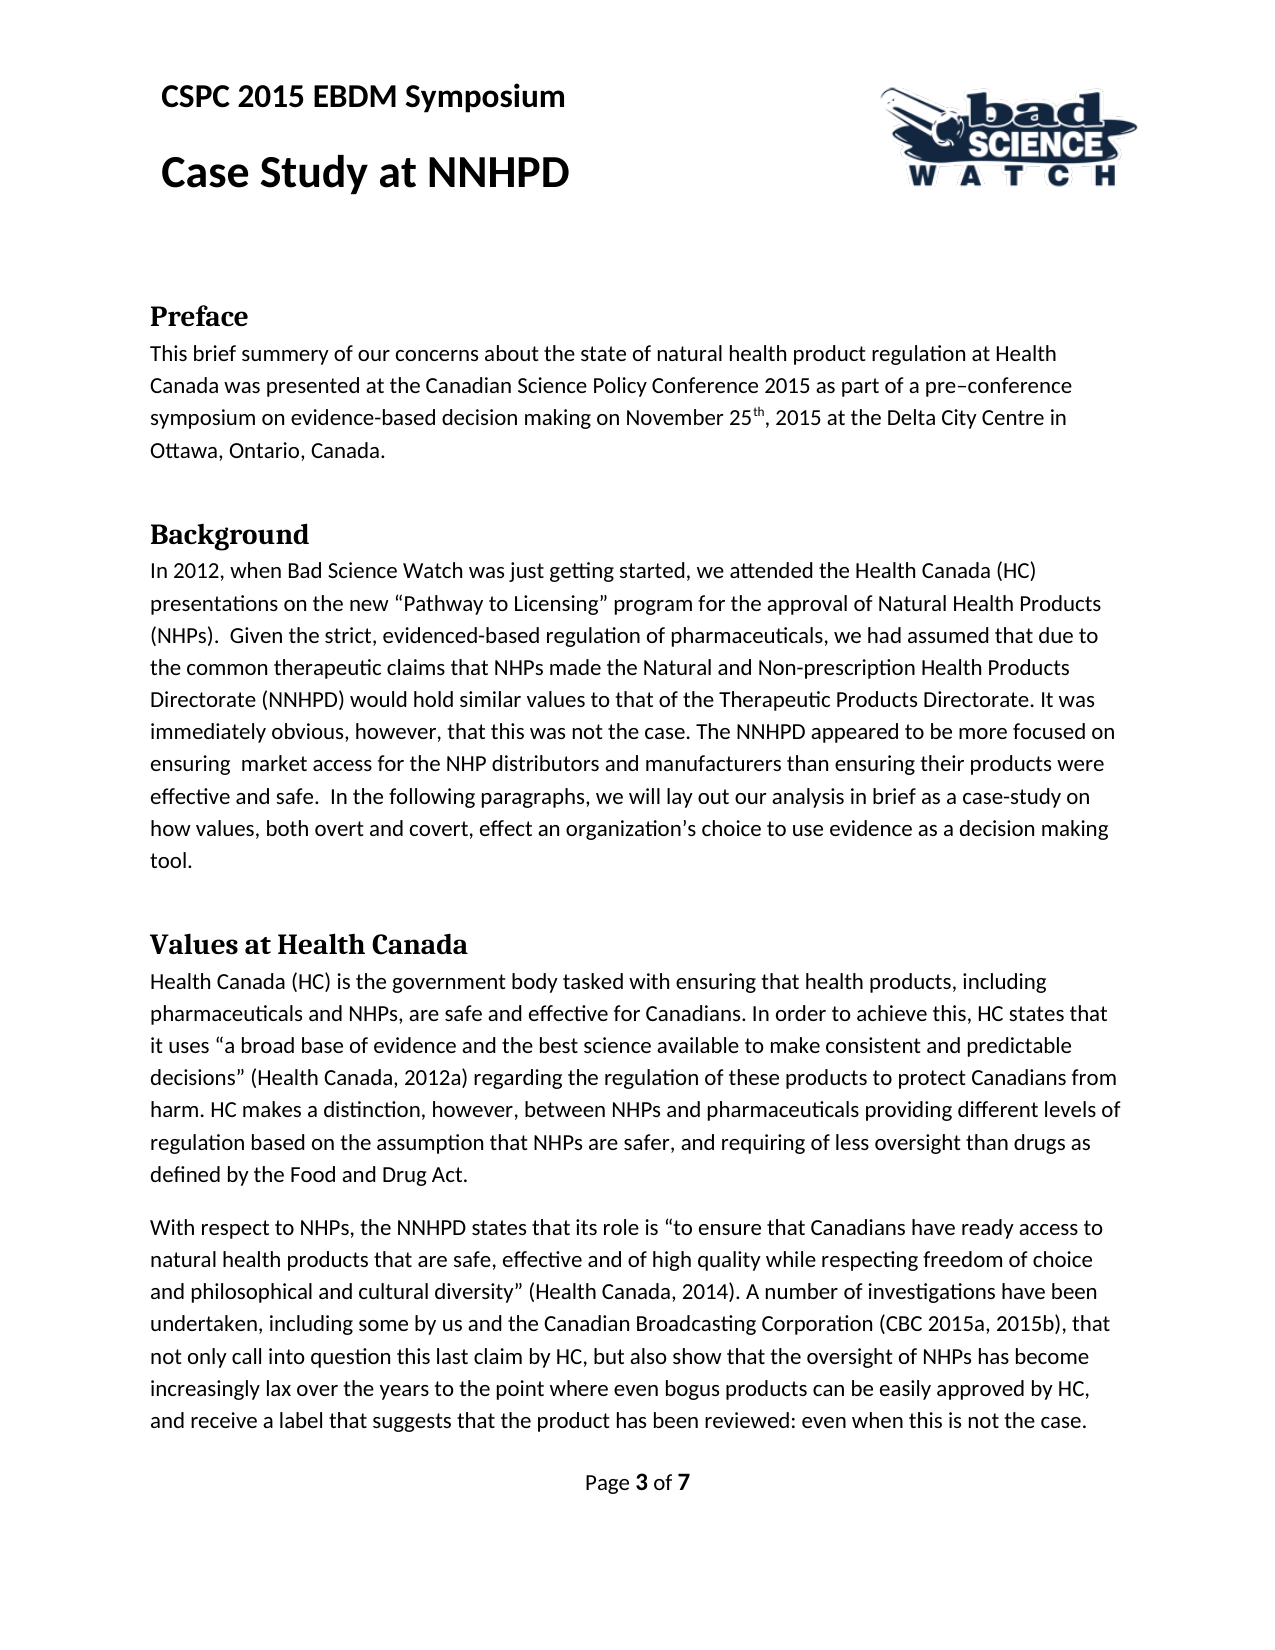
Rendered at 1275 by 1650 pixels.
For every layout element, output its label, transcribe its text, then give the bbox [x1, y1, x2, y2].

subtitle Preface [150, 301, 1125, 334]
text This brief summery of our concerns about the state of natural health product regulation at Health Canada was presented at the Canadian Science Policy Conference 2015 as part of a pre–conference symposium on evidence-based decision making on November 25th, 2015 at the Delta City Centre in Ottawa, Ontario, Canada. [150, 339, 1125, 464]
picture [875, 81, 1148, 192]
subtitle Background [150, 518, 1125, 551]
subtitle Values at Health Canada [150, 928, 1125, 962]
text With respect to NHPs, the NNHPD states that its role is “to ensure that Canadians have ready access to natural health products that are safe, effective and of high quality while respecting freedom of choice and philosophical and cultural diversity” (Health Canada, 2014). A number of investigations have been undertaken, including some by us and the Canadian Broadcasting Corporation (CBC 2015a, 2015b), that not only call into question this last claim by HC, but also show that the oversight of NHPs has become increasingly lax over the years to the point where even bogus products can be easily approved by HC, and receive a label that suggests that the product has been reviewed: even when this is not the case. [150, 1213, 1125, 1434]
text Health Canada (HC) is the government body tasked with ensuring that health products, including pharmaceuticals and NHPs, are safe and effective for Canadians. In order to achieve this, HC states that it uses “a broad base of evidence and the best science available to make consistent and predictable decisions” (Health Canada, 2012a) regarding the regulation of these products to protect Canadians from harm. HC makes a distinction, however, between NHPs and pharmaceuticals providing different levels of regulation based on the assumption that NHPs are safer, and requiring of less oversight than drugs as defined by the Food and Drug Act. [150, 967, 1125, 1188]
text In 2012, when Bad Science Watch was just getting started, we attended the Health Canada (HC) presentations on the new “Pathway to Licensing” program for the approval of Natural Health Products (NHPs). Given the strict, evidenced-based regulation of pharmaceuticals, we had assumed that due to the common therapeutic claims that NHPs made the Natural and Non-prescription Health Products Directorate (NNHPD) would hold similar values to that of the Therapeutic Products Directorate. It was immediately obvious, however, that this was not the case. The NNHPD appeared to be more focused on ensuring market access for the NHP distributors and manufacturers than ensuring their products were effective and safe. In the following paragraphs, we will lay out our analysis in brief as a case-study on how values, both overt and covert, effect an organization’s choice to use evidence as a decision making tool. [150, 556, 1125, 874]
